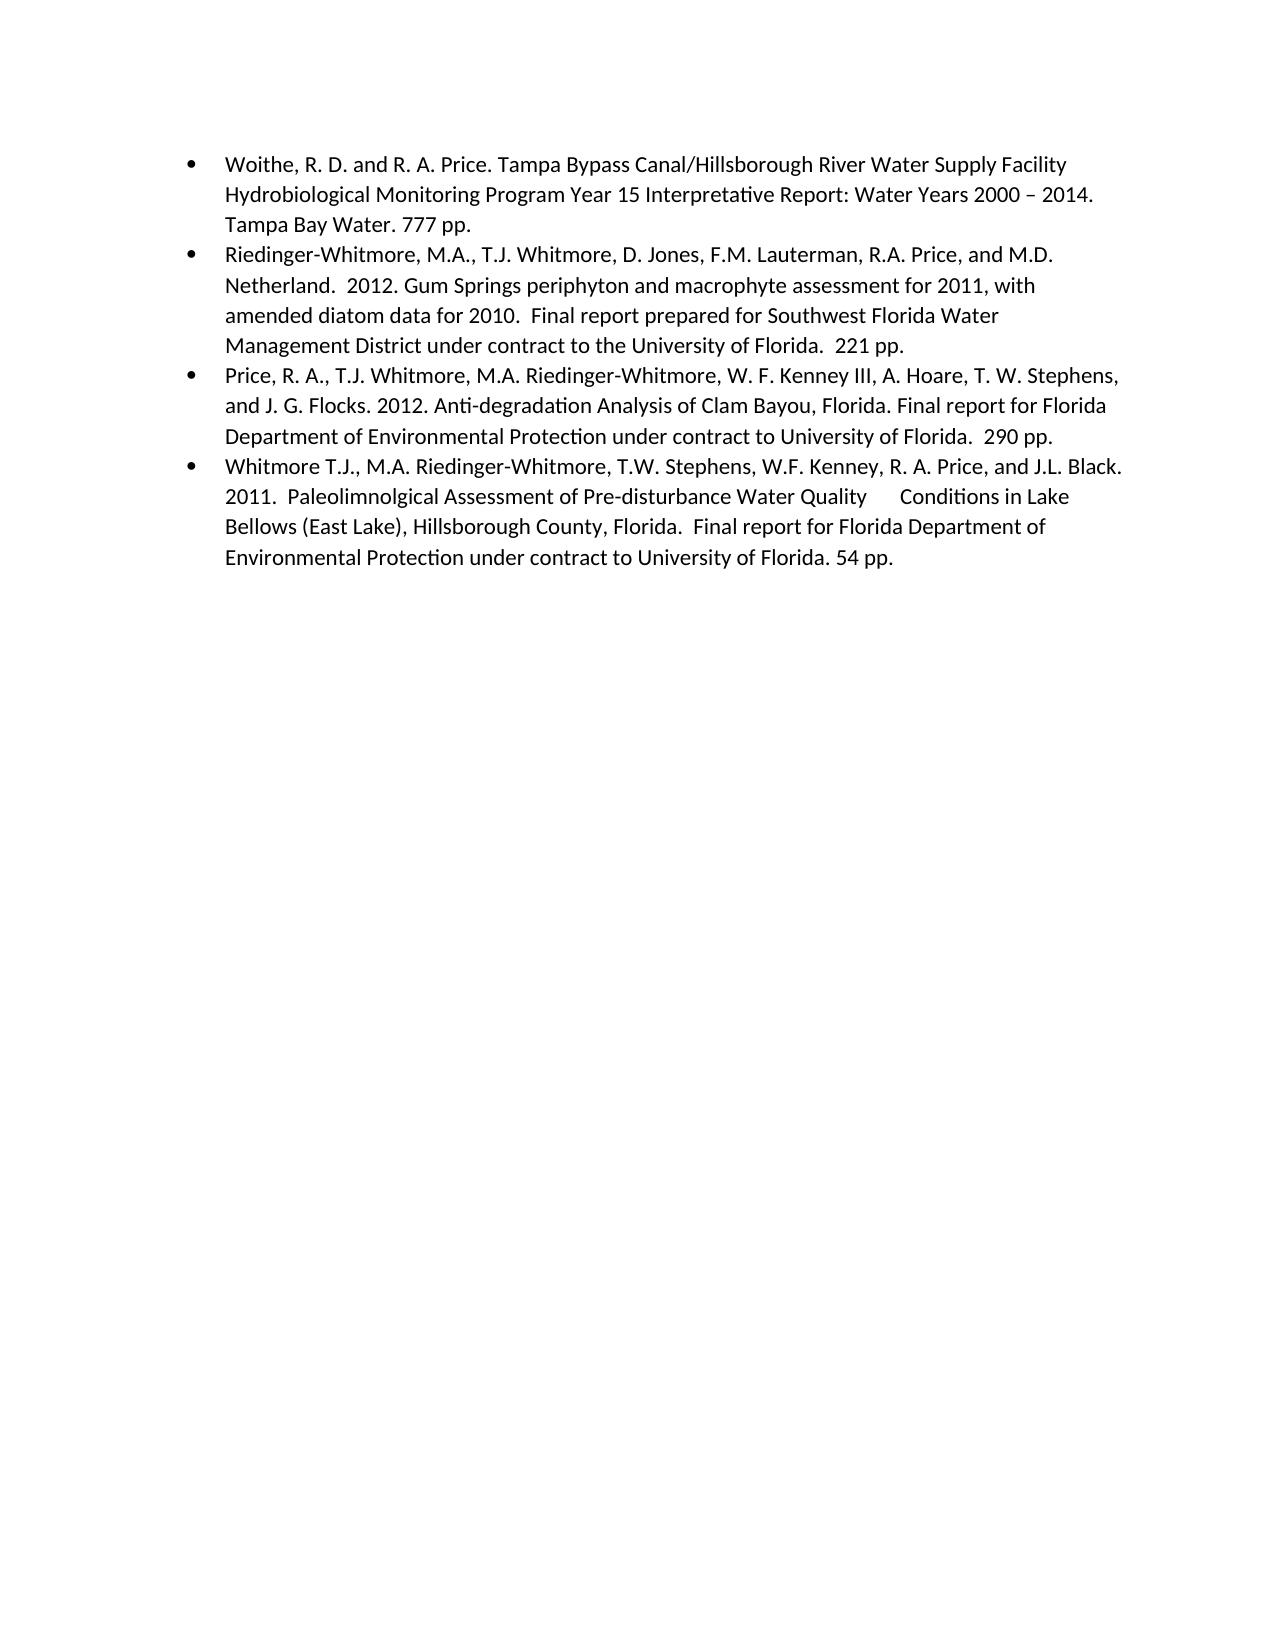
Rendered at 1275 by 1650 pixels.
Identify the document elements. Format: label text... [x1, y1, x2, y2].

list Whitmore T.J., M.A. Riedinger-Whitmore, T.W. Stephens, W.F. Kenney, R. A. Price, and J.L. Black. 2011. Paleolimnolgical Assessment of Pre-disturbance Water Quality Conditions in Lake Bellows (East Lake), Hillsborough County, Florida. Final report for Florida Department of Environmental Protection under contract to University of Florida. 54 pp. [187, 452, 1125, 571]
list Woithe, R. D. and R. A. Price. Tampa Bypass Canal/Hillsborough River Water Supply Facility Hydrobiological Monitoring Program Year 15 Interpretative Report: Water Years 2000 – 2014. Tampa Bay Water. 777 pp. [187, 150, 1125, 238]
list Riedinger-Whitmore, M.A., T.J. Whitmore, D. Jones, F.M. Lauterman, R.A. Price, and M.D. Netherland. 2012. Gum Springs periphyton and macrophyte assessment for 2011, with amended diatom data for 2010. Final report prepared for Southwest Florida Water Management District under contract to the University of Florida. 221 pp. [187, 241, 1125, 359]
list Price, R. A., T.J. Whitmore, M.A. Riedinger-Whitmore, W. F. Kenney III, A. Hoare, T. W. Stephens, and J. G. Flocks. 2012. Anti-degradation Analysis of Clam Bayou, Florida. Final report for Florida Department of Environmental Protection under contract to University of Florida. 290 pp. [187, 361, 1125, 450]
